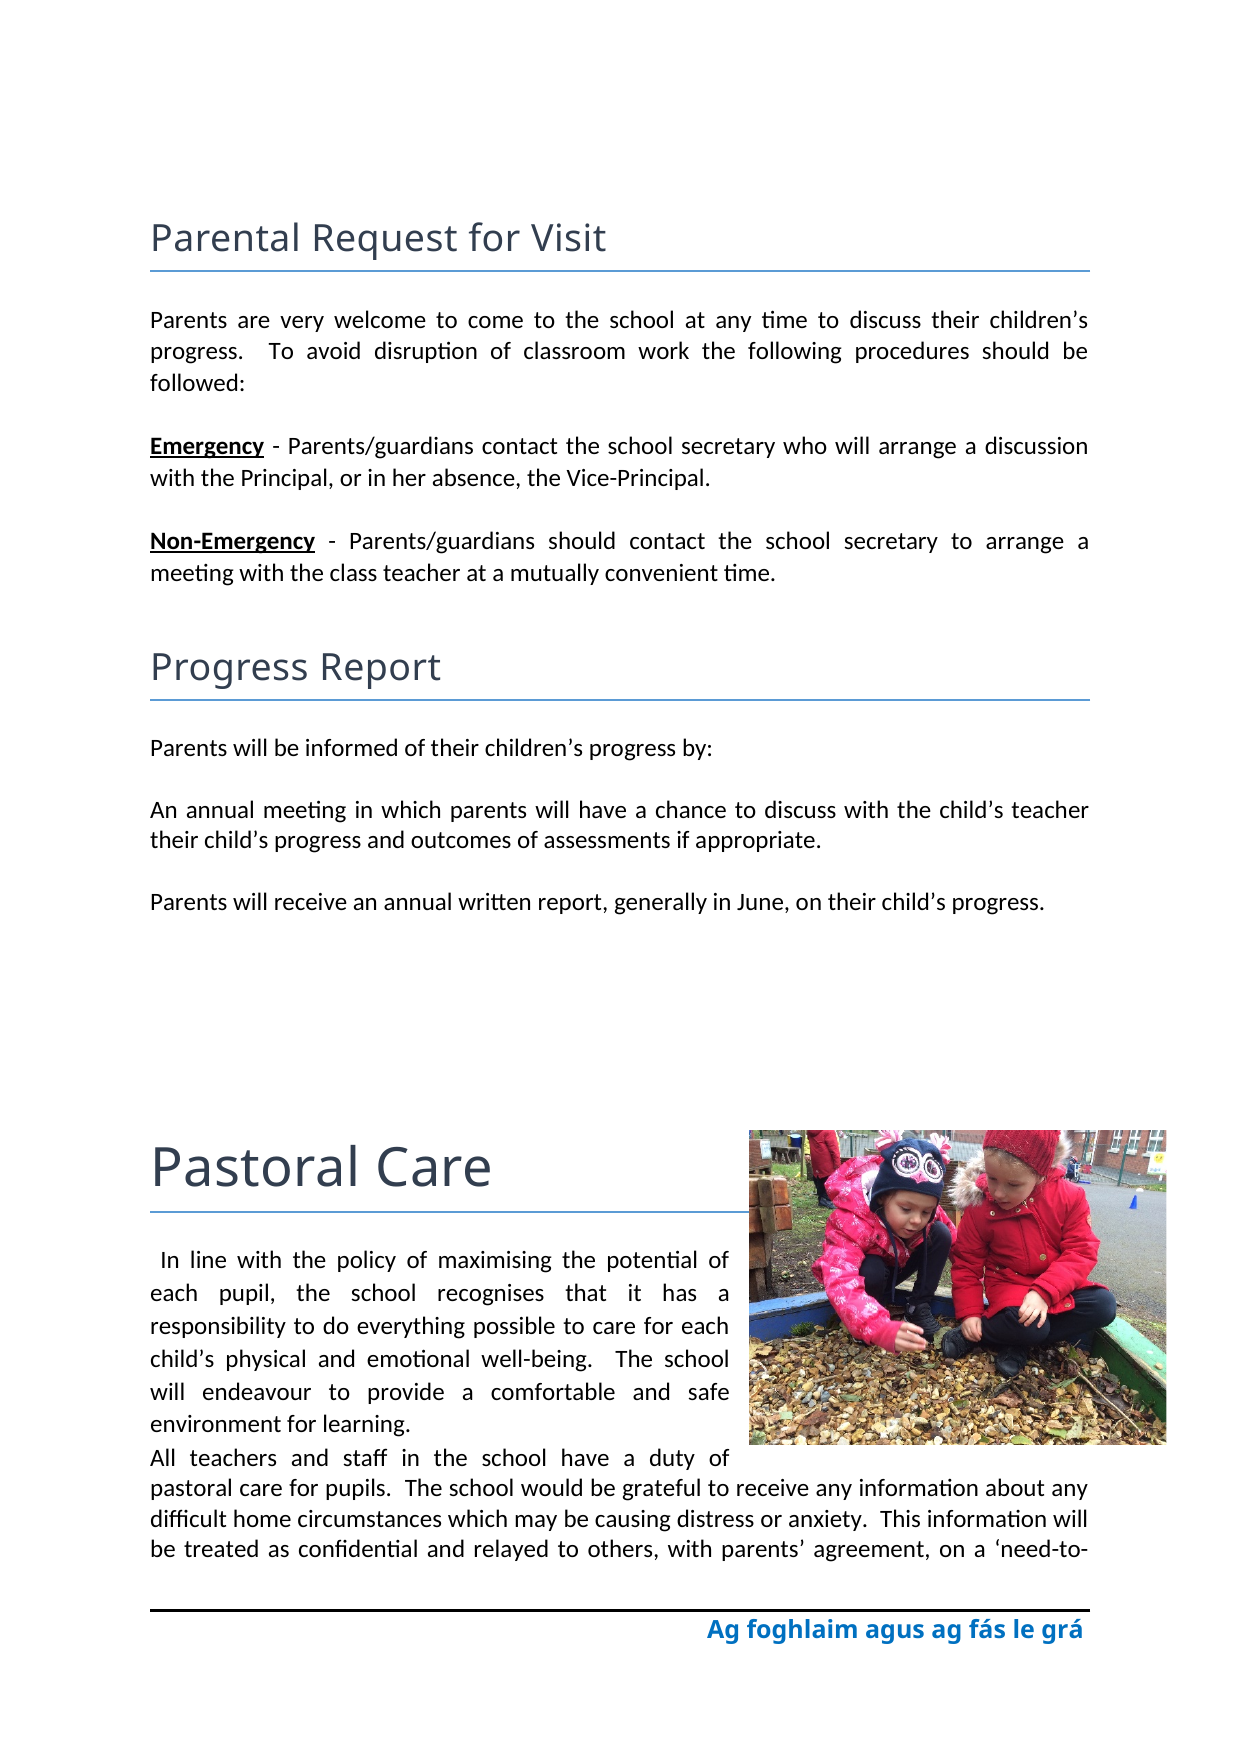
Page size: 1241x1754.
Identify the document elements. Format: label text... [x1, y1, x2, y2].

picture [747, 1130, 1166, 1443]
text Parents are very welcome to come to the school at any time to discuss their children’s progress. To avoid disruption of classroom work the following procedures should be followed: [150, 304, 1090, 398]
text Emergency - Parents/guardians contact the school secretary who will arrange a discussion with the Principal, or in her absence, the Vice-Principal. [150, 430, 1090, 492]
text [150, 1442, 1090, 1564]
text Parents will be informed of their children’s progress by: [150, 732, 1090, 763]
title Progress Report [150, 640, 1090, 699]
title Pastoral Care [150, 1128, 1090, 1211]
title Parental Request for Visit [150, 211, 1090, 270]
text An annual meeting in which parents will have a chance to discuss with the child’s teacher their child’s progress and outcomes of assessments if appropriate. [150, 794, 1090, 855]
text Parents will receive an annual written report, generally in June, on their child’s progress. [150, 886, 1090, 917]
text In line with the policy of maximising the potential of each pupil, the school recognises that it has a responsibility to do everything possible to care for each child’s physical and emotional well-being. The school will endeavour to provide a comfortable and safe environment for learning. [150, 1244, 747, 1439]
text Non-Emergency - Parents/guardians should contact the school secretary to arrange a meeting with the class teacher at a mutually convenient time. [150, 525, 1090, 587]
